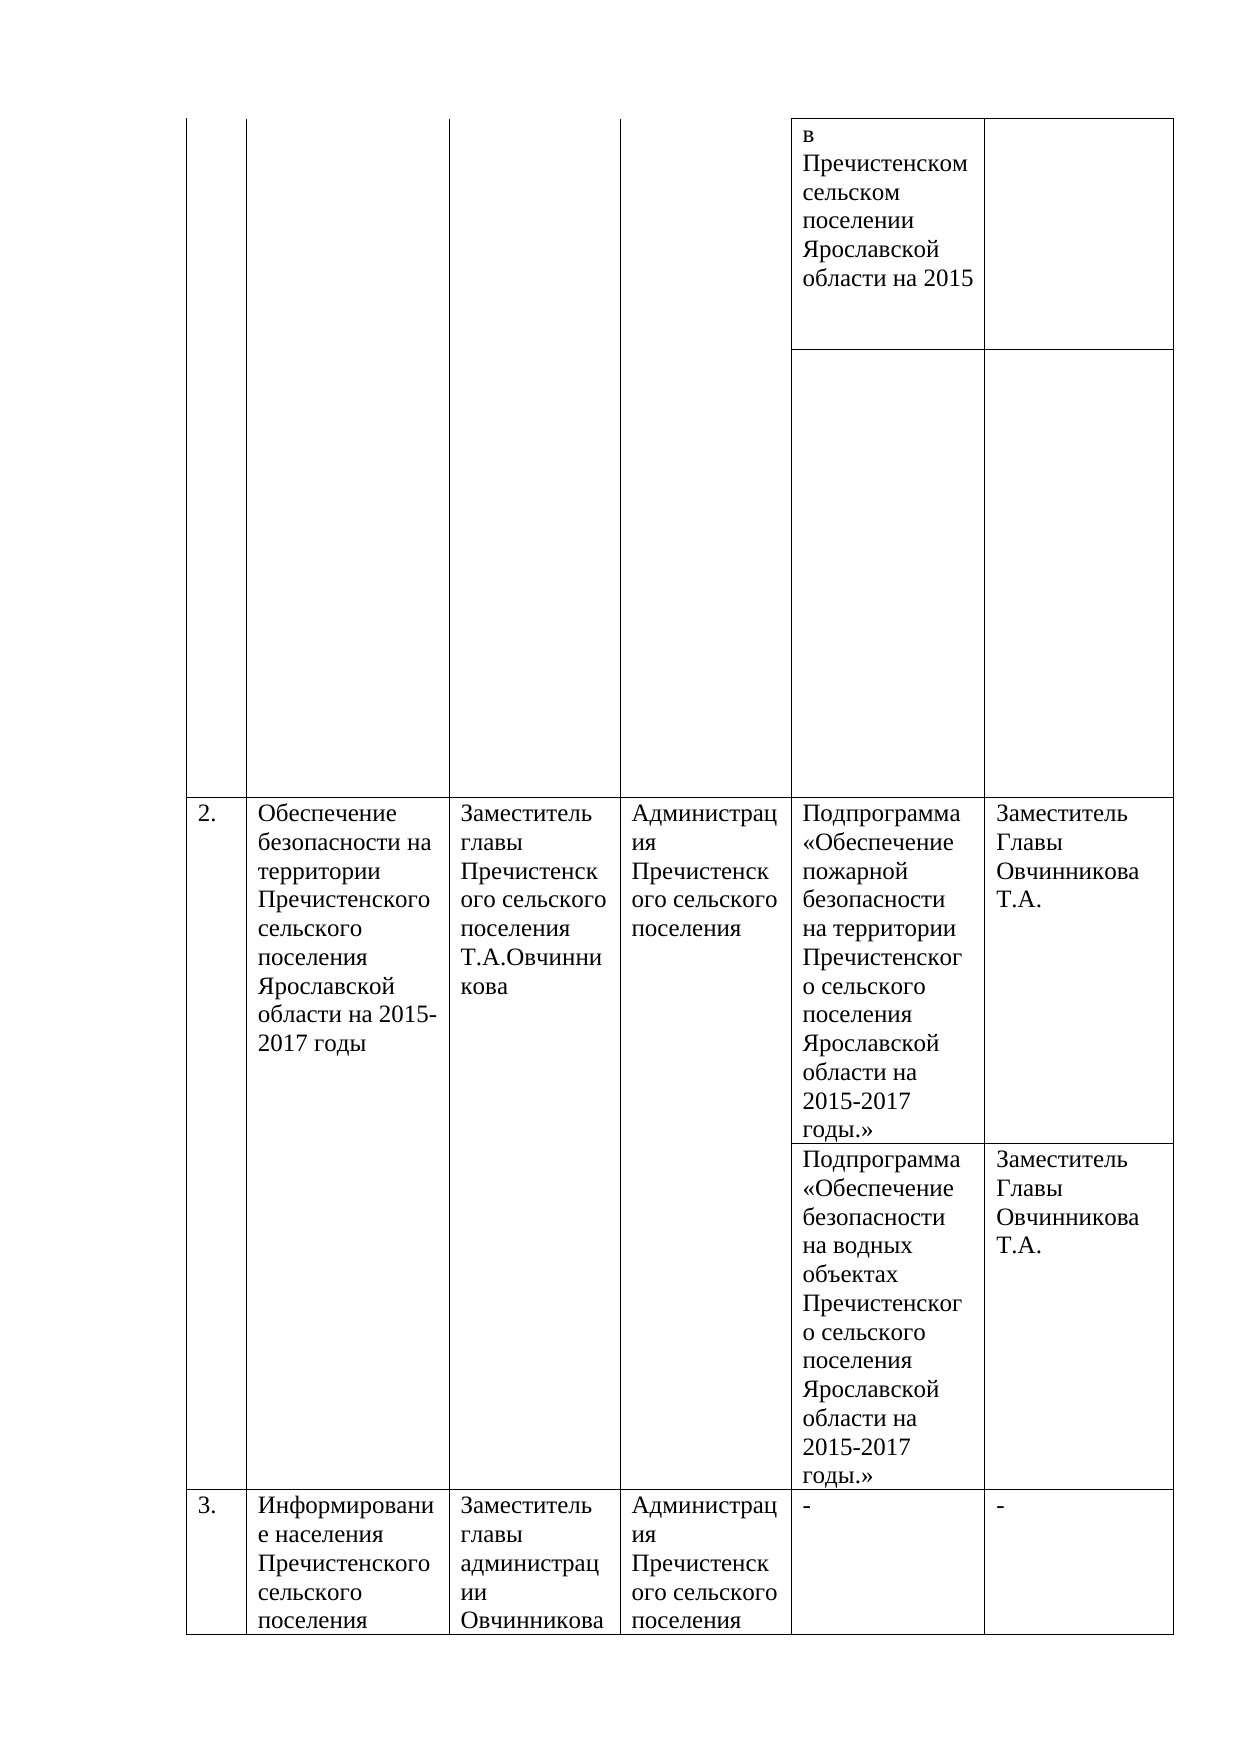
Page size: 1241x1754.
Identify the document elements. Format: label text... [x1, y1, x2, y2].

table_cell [621, 1490, 791, 1634]
table_cell Обеспечение безопасности на территории Пречистенского сельского поселения Ярославской области на 2015-2017 годы [247, 798, 449, 1489]
table_cell Администрация Пречистенского сельского поселения [621, 798, 791, 1489]
table_cell 2. [187, 798, 246, 1489]
table_cell [985, 350, 1173, 797]
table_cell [792, 119, 984, 348]
table_cell Заместитель Главы Овчинникова Т.А. [985, 1144, 1173, 1489]
table_cell [792, 350, 984, 797]
table_cell Подпрограмма «Обеспечение безопасности на водных объектах Пречистенского сельского поселения Ярославской области на 2015-2017 годы.» [792, 1144, 984, 1489]
table_cell Подпрограмма «Обеспечение пожарной безопасности на территории Пречистенского сельского поселения Ярославской области на 2015-2017 годы.» [792, 798, 984, 1143]
table_cell - [985, 1490, 1173, 1634]
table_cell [247, 1490, 449, 1634]
table_cell - [792, 1490, 984, 1634]
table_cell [985, 119, 1173, 348]
table_cell 3. [187, 1490, 246, 1634]
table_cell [450, 1490, 620, 1634]
table_cell Заместитель главы Пречистенского сельского поселения Т.А.Овчинникова [450, 798, 620, 1489]
table_cell Заместитель Главы Овчинникова Т.А. [985, 798, 1173, 1143]
